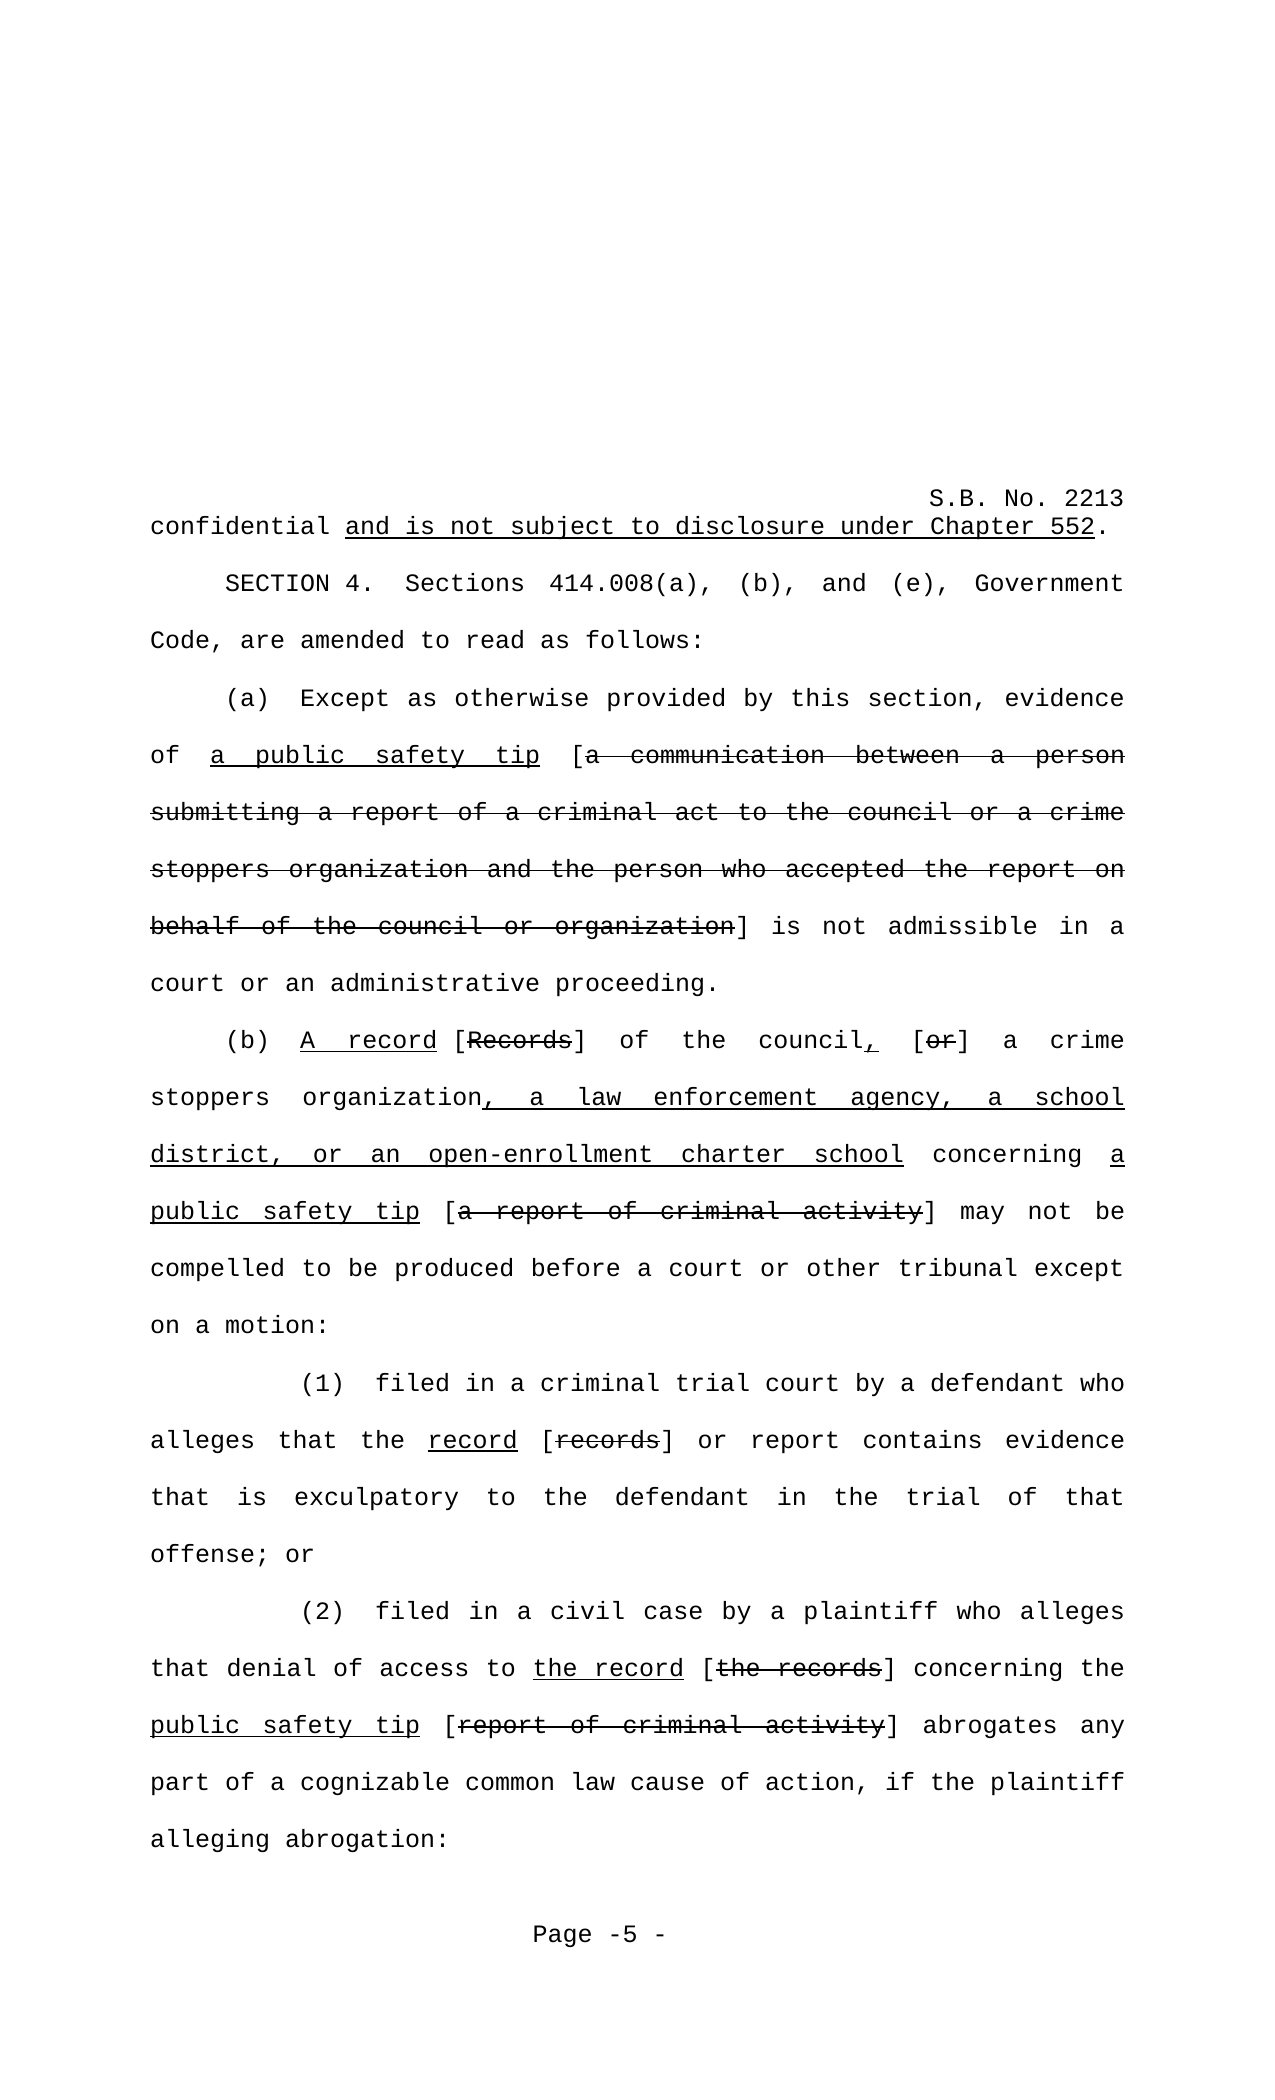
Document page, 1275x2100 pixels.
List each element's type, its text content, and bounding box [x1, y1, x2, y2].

text (b) A record [Records] of the council, [or] a crime stoppers organization, a law enforcement agency, a school district, or an open-enrollment charter school concerning a public safety tip [a report of criminal activity] may not be compelled to be produced before a court or other tribunal except on a motion: [150, 1027, 1125, 1341]
text SECTION 4. Sections 414.008(a), (b), and (e), Government Code, are amended to read as follows: [150, 571, 1125, 656]
text (a) Except as otherwise provided by this section, evidence of a public safety tip [a communication between a person submitting a report of a criminal act to the council or a crime stoppers organization and the person who accepted the report on behalf of the council or organization] is not admissible in a court or an administrative proceeding. [150, 871, 1125, 999]
text (a) Except as otherwise provided by this section, evidence of a public safety tip [a communication between a person submitting a report of a criminal act to the council or a crime stoppers organization and the person who accepted the report on behalf of the council or organization] is not admissible in a court or an administrative proceeding. [150, 814, 1125, 870]
text (1) filed in a criminal trial court by a defendant who alleges that the record [records] or report contains evidence that is exculpatory to the defendant in the trial of that offense; or [150, 1370, 1125, 1570]
text (2) filed in a civil case by a plaintiff who alleges that denial of access to the record [the records] concerning the public safety tip [report of criminal activity] abrogates any part of a cognizable common law cause of action, if the plaintiff alleging abrogation: [150, 1598, 1125, 1855]
text (a) Except as otherwise provided by this section, evidence of a public safety tip [a communication between a person submitting a report of a criminal act to the council or a crime stoppers organization and the person who accepted the report on behalf of the council or organization] is not admissible in a court or an administrative proceeding. [150, 685, 1125, 813]
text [150, 514, 1125, 542]
